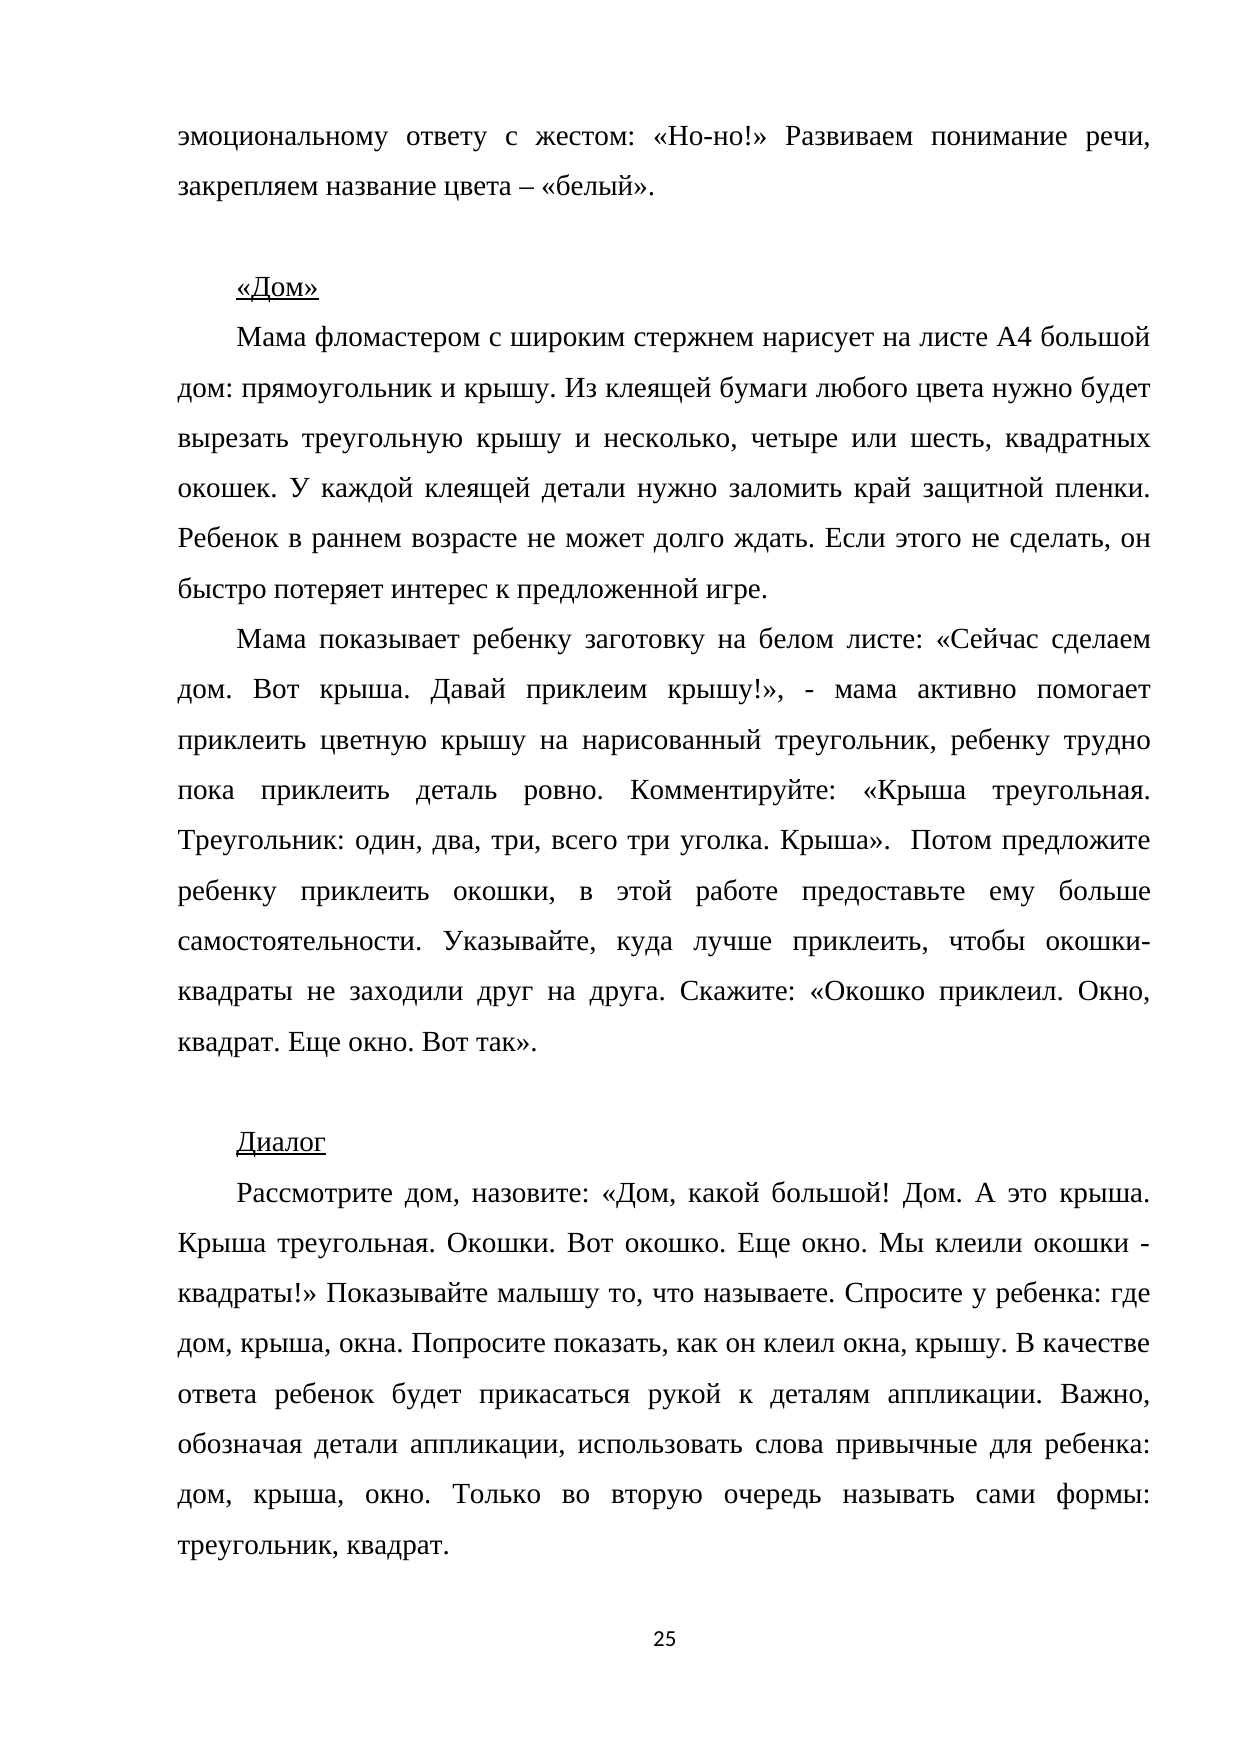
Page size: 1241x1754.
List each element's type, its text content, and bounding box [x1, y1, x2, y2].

text Мама фломастером с широким стержнем нарисует на листе А4 большой дом: прямоугольник и крышу. Из клеящей бумаги любого цвета нужно будет вырезать треугольную крышу и несколько, четыре или шесть, квадратных окошек. У каждой клеящей детали нужно заломить край защитной пленки. Ребенок в раннем возрасте не может долго ждать. Если этого не сделать, он быстро потеряет интерес к предложенной игре. [177, 319, 1152, 604]
text Рассмотрите дом, назовите: «Дом, какой большой! Дом. А это крыша. Крыша треугольная. Окошки. Вот окошко. Еще окно. Мы клеили окошки - квадраты!» Показывайте малышу то, что называете. Спросите у ребенка: где дом, крыша, окна. Попросите показать, как он клеил окна, крышу. В качестве ответа ребенок будет прикасаться рукой к деталям аппликации. Важно, обозначая детали аппликации, использовать слова привычные для ребенка: дом, крыша, окно. Только во вторую очередь называть сами формы: треугольник, квадрат. [177, 1175, 1152, 1560]
text «Дом» [177, 269, 1152, 303]
text Диалог [177, 1124, 1152, 1158]
text Мама показывает ребенку заготовку на белом листе: «Сейчас сделаем дом. Вот крыша. Давай приклеим крышу!», - мама активно помогает приклеить цветную крышу на нарисованный треугольник, ребенку трудно пока приклеить деталь ровно. Комментируйте: «Крыша треугольная. Треугольник: один, два, три, всего три уголка. Крыша». Потом предложите ребенку приклеить окошки, в этой работе предоставьте ему больше самостоятельности. Указывайте, куда лучше приклеить, чтобы окошки-квадраты не заходили друг на друга. Скажите: «Окошко приклеил. Окно, квадрат. Еще окно. Вот так». [177, 621, 1152, 1057]
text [177, 118, 1152, 202]
